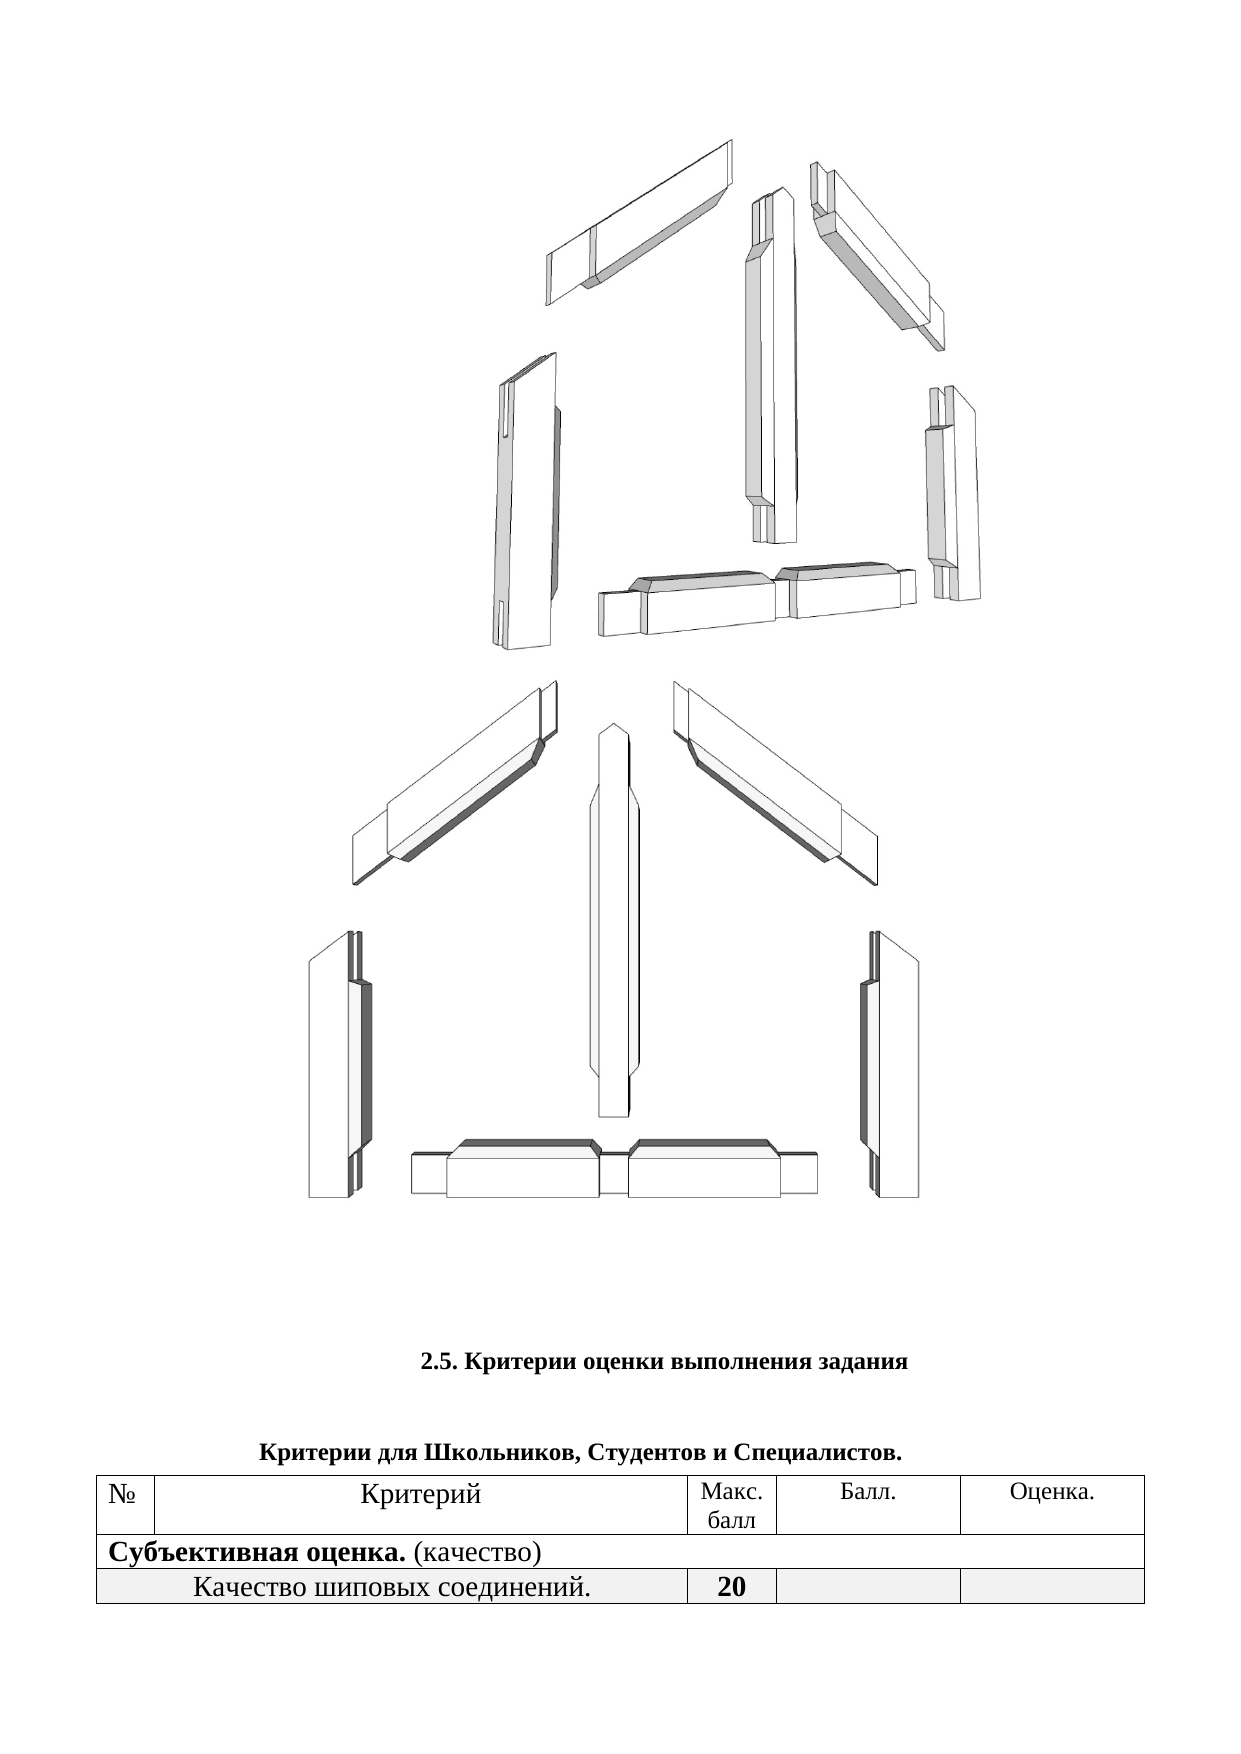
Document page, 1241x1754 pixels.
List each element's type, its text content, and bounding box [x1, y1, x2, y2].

text Критерии для Школьников, Студентов и Специалистов. [177, 1437, 984, 1466]
table_cell Субъективная оценка. (качество) [97, 1535, 1144, 1568]
table_cell [777, 1569, 960, 1603]
table_header Оценка. [961, 1476, 1144, 1533]
table_cell 20 [688, 1569, 776, 1603]
picture [177, 671, 1152, 1221]
table_cell [961, 1569, 1144, 1603]
table_header Критерий [155, 1476, 687, 1533]
table_header Балл. [777, 1476, 960, 1533]
text 2.5. Критерии оценки выполнения задания [177, 1344, 1152, 1375]
table_cell Качество шиповых соединений. [97, 1569, 687, 1603]
table_header № [97, 1476, 154, 1533]
table_header Макс. балл [688, 1476, 776, 1533]
picture [236, 118, 1211, 667]
